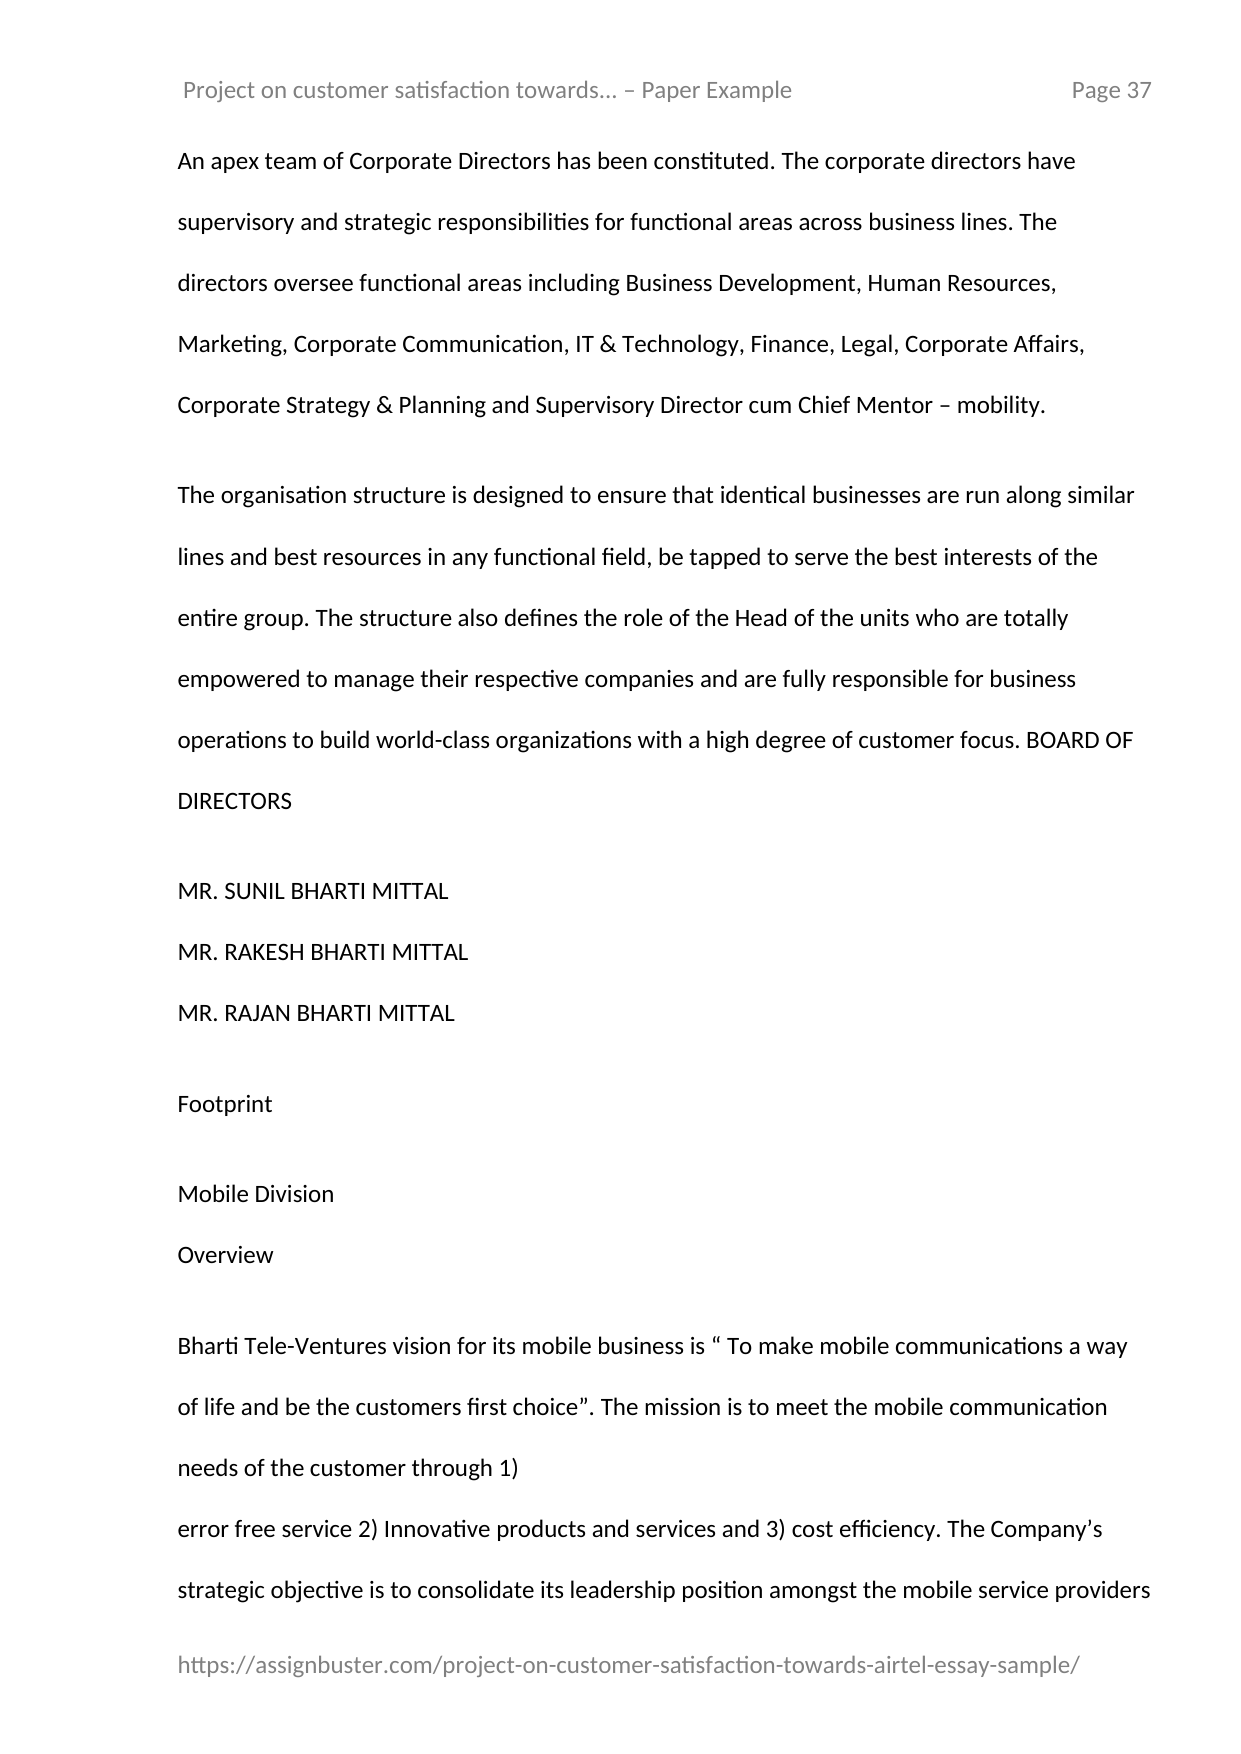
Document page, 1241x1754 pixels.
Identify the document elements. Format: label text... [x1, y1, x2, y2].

text MR. SUNIL BHARTI MITTAL MR. RAKESH BHARTI MITTAL MR. RAJAN BHARTI MITTAL [177, 875, 1152, 1028]
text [177, 145, 1152, 420]
text Footprint [177, 1088, 1152, 1118]
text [177, 1330, 1152, 1605]
text Mobile Division Overview [177, 1178, 1152, 1270]
text The organisation structure is designed to ensure that identical businesses are run along similar lines and best resources in any functional field, be tapped to serve the best interests of the entire group. The structure also defines the role of the Head of the units who are totally empowered to manage their respective companies and are fully responsible for business operations to build world-class organizations with a high degree of customer focus. BOARD OF DIRECTORS [177, 480, 1152, 815]
